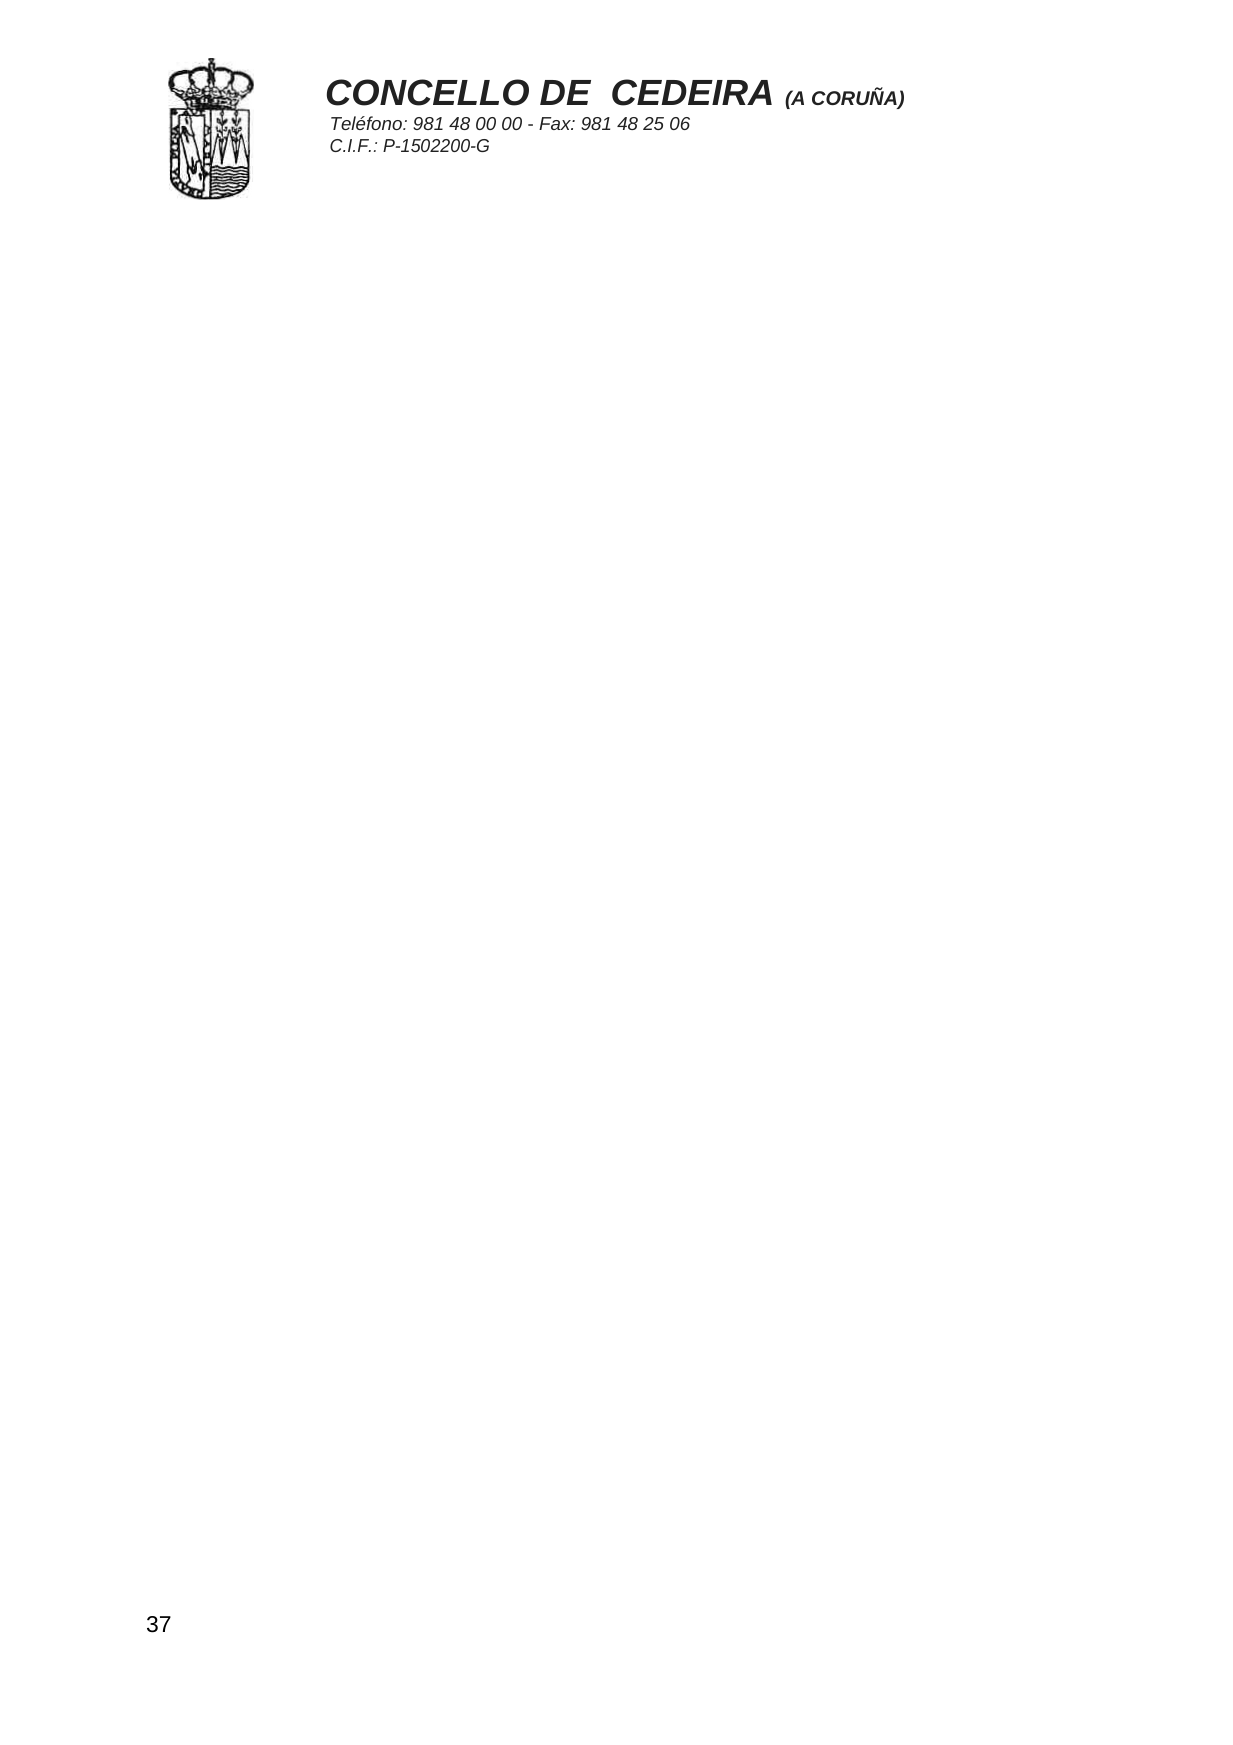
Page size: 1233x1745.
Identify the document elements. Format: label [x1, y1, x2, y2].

picture [168, 58, 254, 200]
